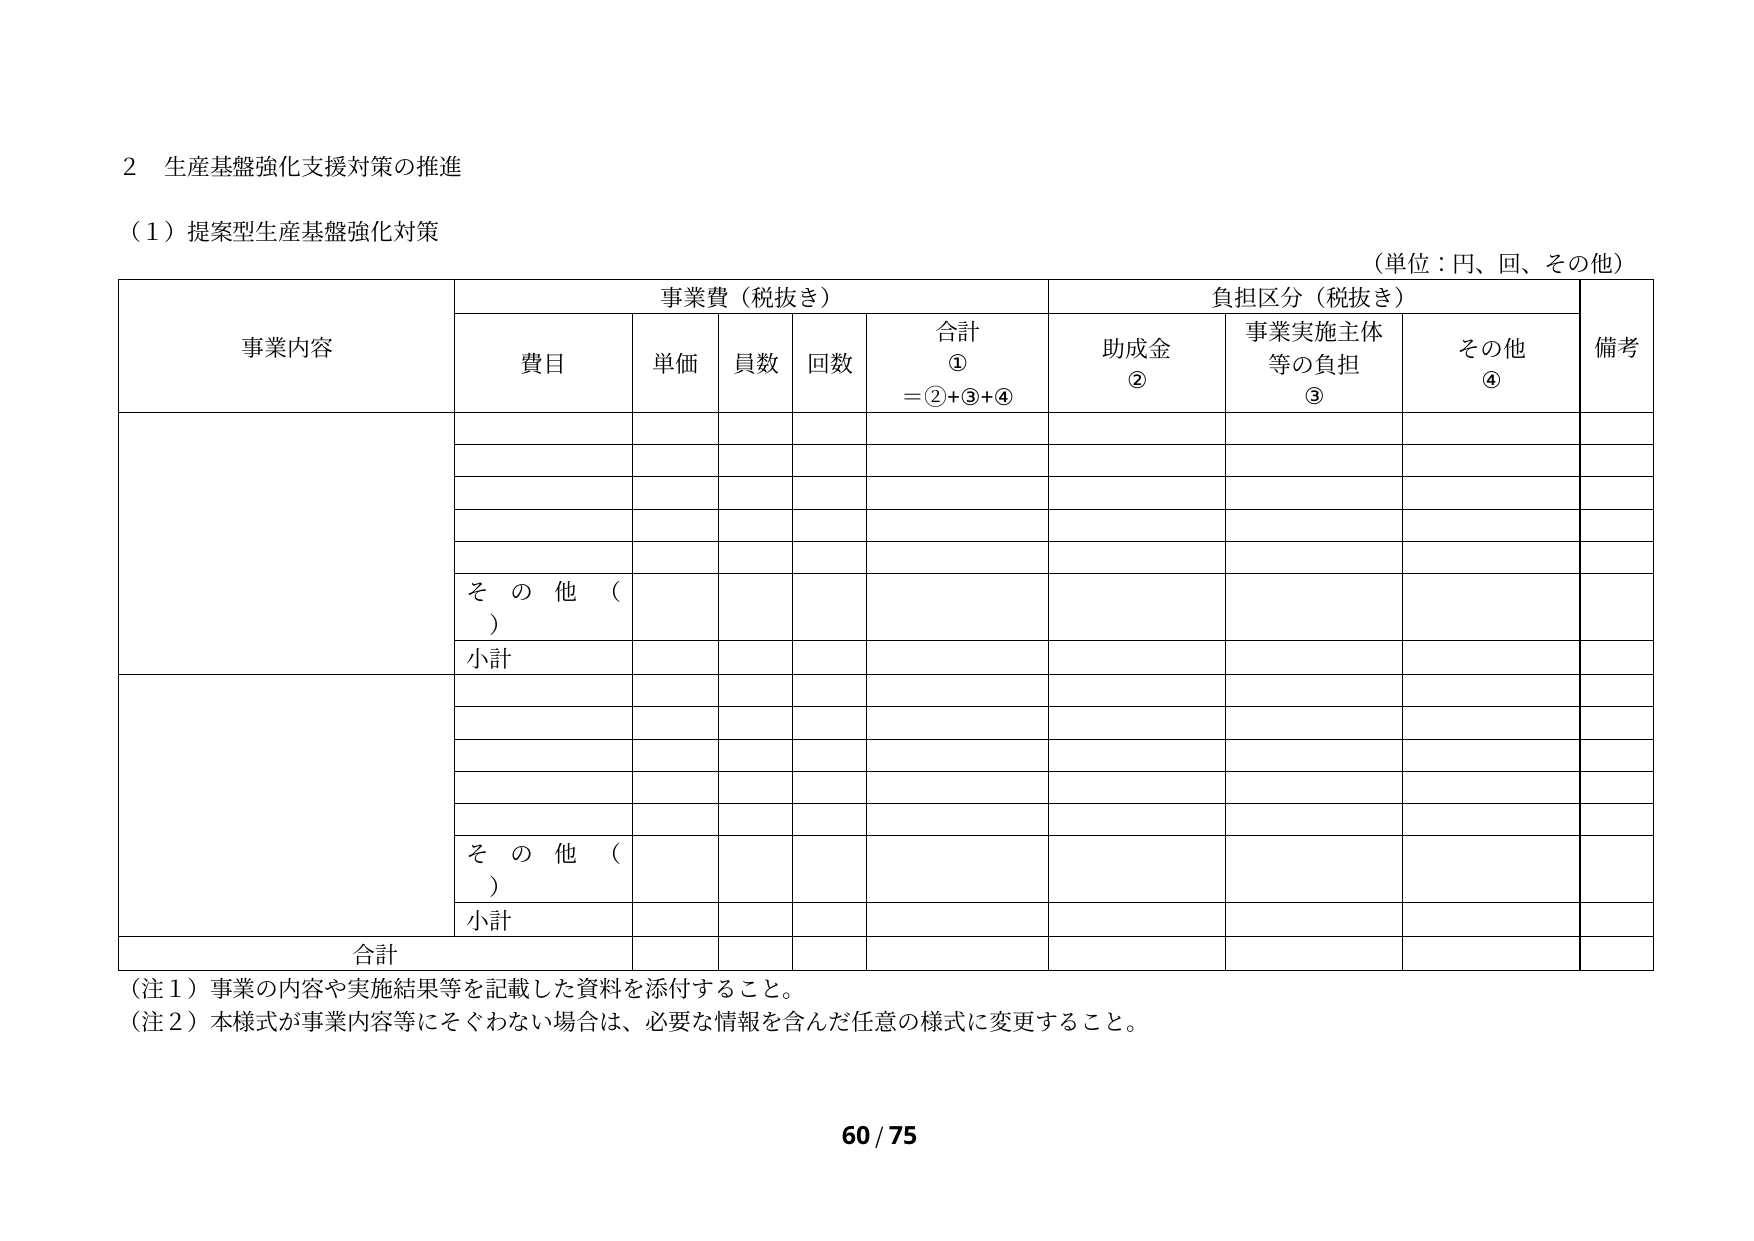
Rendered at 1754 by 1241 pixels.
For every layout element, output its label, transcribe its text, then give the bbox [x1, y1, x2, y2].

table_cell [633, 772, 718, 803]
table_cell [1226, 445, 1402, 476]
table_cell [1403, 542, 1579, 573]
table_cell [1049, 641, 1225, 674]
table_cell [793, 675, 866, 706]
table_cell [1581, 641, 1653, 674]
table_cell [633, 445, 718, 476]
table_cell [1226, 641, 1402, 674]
text （１）提案型生産基盤強化対策 [118, 213, 1636, 246]
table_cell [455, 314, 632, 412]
text （注２）本様式が事業内容等にそぐわない場合は、必要な情報を含んだ任意の様式に変更すること。 [118, 1004, 1636, 1037]
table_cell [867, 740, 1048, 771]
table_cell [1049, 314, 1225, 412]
text （注１）事業の内容や実施結果等を記載した資料を添付すること。 [118, 971, 1636, 1004]
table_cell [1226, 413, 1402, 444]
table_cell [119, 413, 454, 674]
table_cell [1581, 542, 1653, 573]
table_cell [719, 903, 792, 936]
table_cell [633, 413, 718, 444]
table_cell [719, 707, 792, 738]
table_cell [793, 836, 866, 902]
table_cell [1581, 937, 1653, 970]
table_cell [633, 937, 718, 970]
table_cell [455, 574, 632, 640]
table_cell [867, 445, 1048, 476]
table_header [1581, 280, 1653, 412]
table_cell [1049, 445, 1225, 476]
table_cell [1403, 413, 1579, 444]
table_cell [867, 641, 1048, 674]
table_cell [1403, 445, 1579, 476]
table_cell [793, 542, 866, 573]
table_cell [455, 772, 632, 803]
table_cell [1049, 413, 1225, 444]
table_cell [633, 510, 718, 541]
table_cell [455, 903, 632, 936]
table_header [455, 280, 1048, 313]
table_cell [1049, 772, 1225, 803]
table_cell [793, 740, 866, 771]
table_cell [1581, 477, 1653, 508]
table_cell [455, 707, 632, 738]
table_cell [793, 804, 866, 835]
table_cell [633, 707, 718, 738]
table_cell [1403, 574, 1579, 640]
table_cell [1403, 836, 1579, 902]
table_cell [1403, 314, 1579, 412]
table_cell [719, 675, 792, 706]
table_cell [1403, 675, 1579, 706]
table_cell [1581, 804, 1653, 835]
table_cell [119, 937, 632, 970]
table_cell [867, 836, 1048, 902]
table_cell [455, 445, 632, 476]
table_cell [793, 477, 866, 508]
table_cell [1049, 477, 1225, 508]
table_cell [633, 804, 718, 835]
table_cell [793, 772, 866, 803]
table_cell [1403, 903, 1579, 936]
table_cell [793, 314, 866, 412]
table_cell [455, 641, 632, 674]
text （単位：円、回、その他） [118, 246, 1636, 279]
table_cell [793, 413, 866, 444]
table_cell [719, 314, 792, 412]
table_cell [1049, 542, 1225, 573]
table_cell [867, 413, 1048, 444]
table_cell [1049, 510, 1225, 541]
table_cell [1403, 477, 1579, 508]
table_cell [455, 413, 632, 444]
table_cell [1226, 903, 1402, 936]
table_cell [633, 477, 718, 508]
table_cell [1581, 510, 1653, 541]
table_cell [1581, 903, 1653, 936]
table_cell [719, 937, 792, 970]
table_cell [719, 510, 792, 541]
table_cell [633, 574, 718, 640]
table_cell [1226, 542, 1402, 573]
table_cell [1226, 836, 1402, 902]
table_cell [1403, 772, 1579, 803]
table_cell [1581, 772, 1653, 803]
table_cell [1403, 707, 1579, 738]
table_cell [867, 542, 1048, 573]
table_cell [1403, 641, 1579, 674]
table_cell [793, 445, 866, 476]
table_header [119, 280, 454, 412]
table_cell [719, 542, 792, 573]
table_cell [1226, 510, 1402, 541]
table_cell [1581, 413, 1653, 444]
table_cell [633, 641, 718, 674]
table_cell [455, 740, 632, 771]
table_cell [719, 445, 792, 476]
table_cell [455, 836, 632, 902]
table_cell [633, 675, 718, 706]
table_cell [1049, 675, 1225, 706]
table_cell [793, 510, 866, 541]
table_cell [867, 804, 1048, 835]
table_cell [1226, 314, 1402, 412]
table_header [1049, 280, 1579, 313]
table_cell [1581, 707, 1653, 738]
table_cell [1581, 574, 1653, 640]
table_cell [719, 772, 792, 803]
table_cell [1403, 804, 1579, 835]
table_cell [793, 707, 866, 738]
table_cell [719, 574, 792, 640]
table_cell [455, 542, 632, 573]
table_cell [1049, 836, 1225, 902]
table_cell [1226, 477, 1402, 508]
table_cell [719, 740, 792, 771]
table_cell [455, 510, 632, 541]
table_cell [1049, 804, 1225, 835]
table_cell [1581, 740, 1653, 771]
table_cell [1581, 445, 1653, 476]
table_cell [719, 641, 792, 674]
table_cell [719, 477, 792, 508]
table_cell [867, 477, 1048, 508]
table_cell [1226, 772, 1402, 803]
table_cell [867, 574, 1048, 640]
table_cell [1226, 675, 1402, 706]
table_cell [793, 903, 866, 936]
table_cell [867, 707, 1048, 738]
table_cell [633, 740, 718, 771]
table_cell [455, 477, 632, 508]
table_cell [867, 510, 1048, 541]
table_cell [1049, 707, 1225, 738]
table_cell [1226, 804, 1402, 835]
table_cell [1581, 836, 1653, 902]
text ２ 生産基盤強化支援対策の推進 [118, 149, 1636, 182]
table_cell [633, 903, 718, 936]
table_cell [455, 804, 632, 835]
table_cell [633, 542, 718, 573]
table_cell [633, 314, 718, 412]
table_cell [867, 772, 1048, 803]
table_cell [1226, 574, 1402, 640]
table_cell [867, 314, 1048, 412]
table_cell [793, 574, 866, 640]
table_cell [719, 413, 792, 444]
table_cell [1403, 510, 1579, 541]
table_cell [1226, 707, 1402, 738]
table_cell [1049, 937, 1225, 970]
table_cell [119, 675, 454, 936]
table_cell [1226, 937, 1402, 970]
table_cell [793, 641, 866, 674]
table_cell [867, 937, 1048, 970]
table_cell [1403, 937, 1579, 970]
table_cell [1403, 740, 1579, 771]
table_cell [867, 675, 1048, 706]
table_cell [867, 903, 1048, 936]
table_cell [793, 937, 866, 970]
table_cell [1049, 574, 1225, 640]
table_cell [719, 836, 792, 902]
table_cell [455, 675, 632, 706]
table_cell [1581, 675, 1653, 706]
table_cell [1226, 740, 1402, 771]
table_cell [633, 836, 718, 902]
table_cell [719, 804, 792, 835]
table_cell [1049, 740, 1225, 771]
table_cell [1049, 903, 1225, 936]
